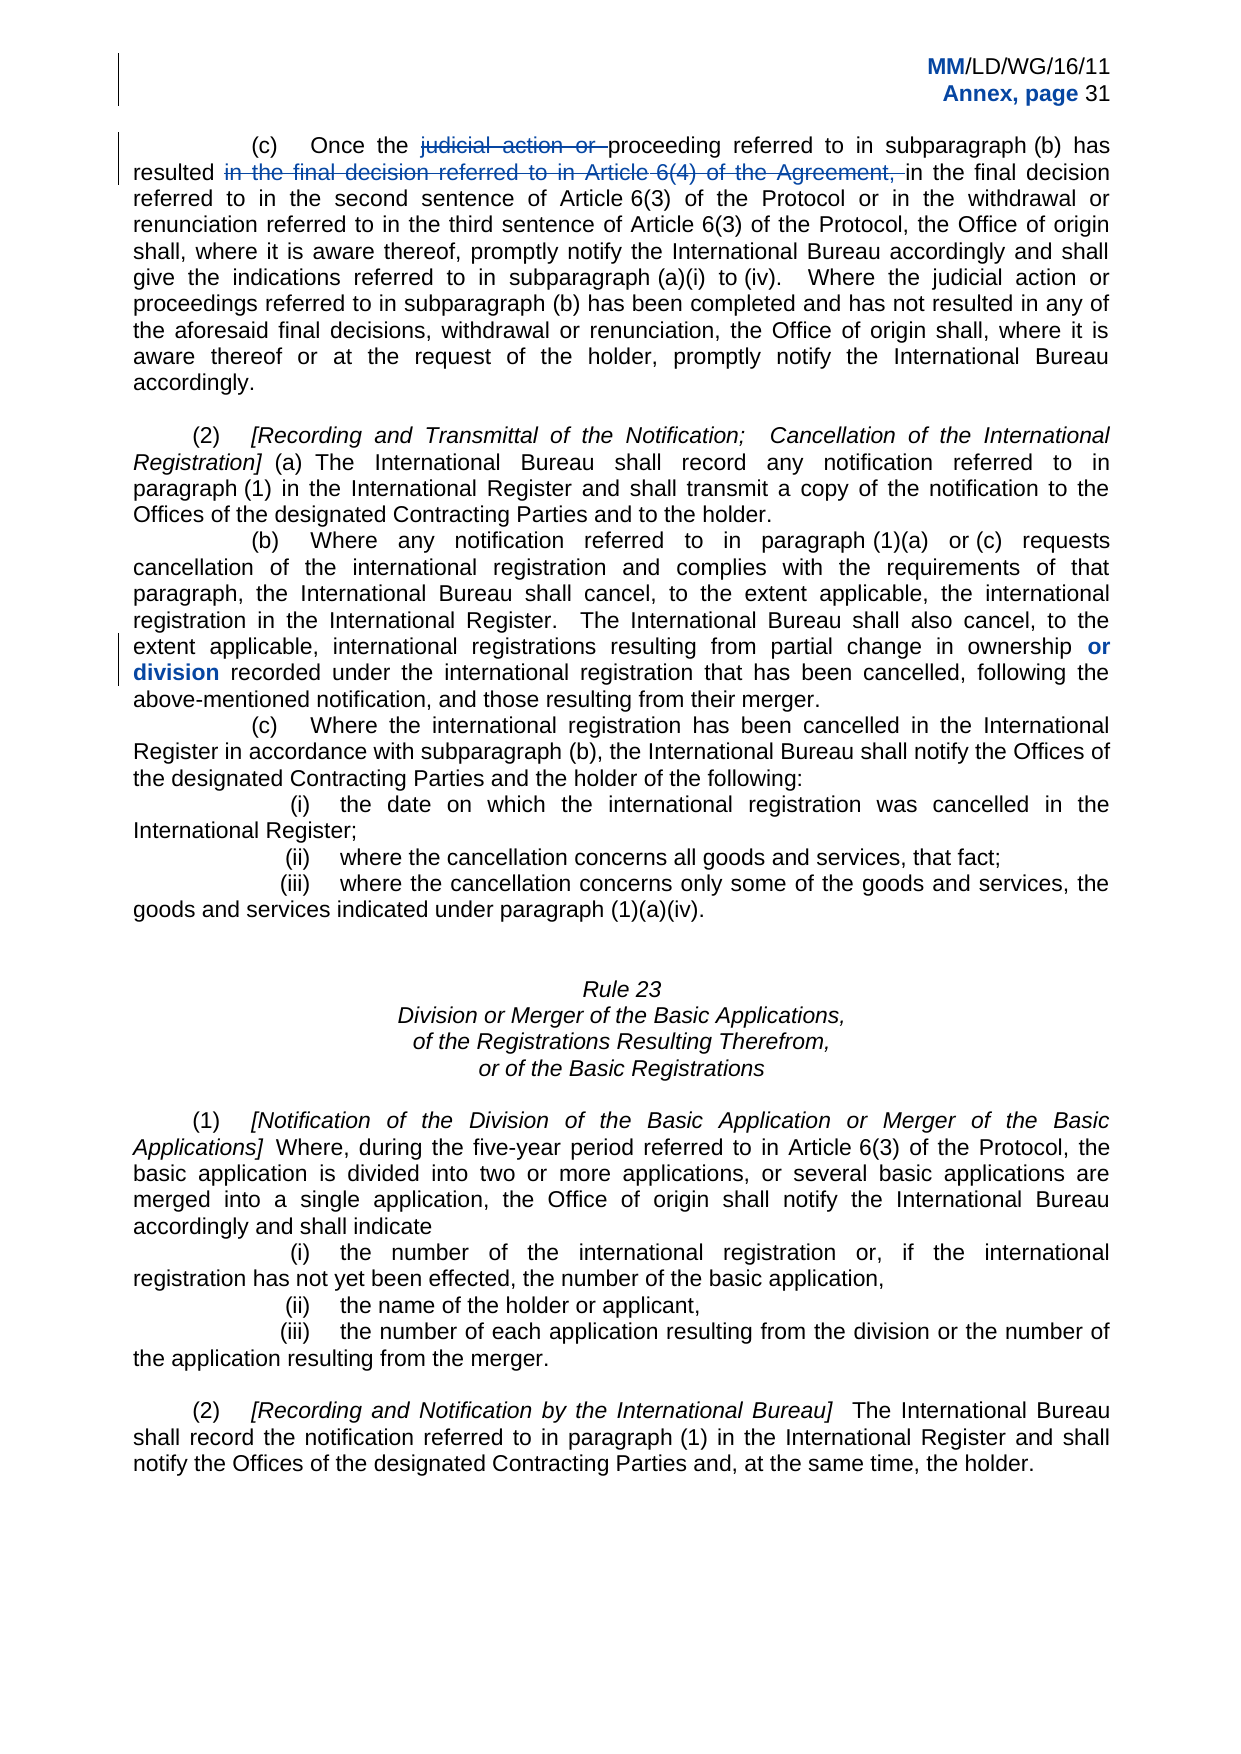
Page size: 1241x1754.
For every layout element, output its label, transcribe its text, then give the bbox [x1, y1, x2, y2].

text (c) Where the international registration has been cancelled in the International Register in accordance with subparagraph (b), the International Bureau shall notify the Offices of the designated Contracting Parties and the holder of the following: [133, 712, 1110, 791]
list where the cancellation concerns all goods and services, that fact; [133, 844, 1110, 870]
list the name of the holder or applicant, [133, 1292, 1110, 1318]
text Rule 23 [133, 976, 1110, 1002]
text Division or Merger of the Basic Applications, [133, 1002, 1110, 1028]
list the number of the international registration or, if the international registration has not yet been effected, the number of the basic application, [133, 1239, 1110, 1292]
text (2) [Recording and Transmittal of the Notification; Cancellation of the International Registration] (a) The International Bureau shall record any notification referred to in paragraph (1) in the International Register and shall transmit a copy of the notification to the Offices of the designated Contracting Parties and to the holder. [133, 422, 1110, 527]
text (b) Where any notification referred to in paragraph (1)(a) or (c) requests cancellation of the international registration and complies with the requirements of that paragraph, the International Bureau shall cancel, to the extent applicable, the international registration in the International Register. The International Bureau shall also cancel, to the extent applicable, international registrations resulting from partial change in ownership or division recorded under the international registration that has been cancelled, following the above-mentioned notification, and those resulting from their merger. [133, 527, 1110, 712]
list the date on which the international registration was cancelled in the International Register; [133, 791, 1110, 844]
text of the Registrations Resulting Therefrom, [133, 1028, 1110, 1054]
text (2) [Recording and Notification by the International Bureau] The International Bureau shall record the notification referred to in paragraph (1) in the International Register and shall notify the Offices of the designated Contracting Parties and, at the same time, the holder. [133, 1397, 1110, 1476]
text or of the Basic Registrations [133, 1054, 1110, 1081]
list the number of each application resulting from the division or the number of the application resulting from the merger. [133, 1318, 1110, 1371]
list where the cancellation concerns only some of the goods and services, the goods and services indicated under paragraph (1)(a)(iv). [133, 870, 1110, 923]
text (c) Once the proceeding referred to in subparagraph (b) has resulted in the final decision referred to in the second sentence of Article 6(3) of the Protocol or in the withdrawal or renunciation referred to in the third sentence of Article 6(3) of the Protocol, the Office of origin shall, where it is aware thereof, promptly notify the International Bureau accordingly and shall give the indications referred to in subparagraph (a)(i) to (iv). Where the judicial action or proceedings referred to in subparagraph (b) has been completed and has not resulted in any of the aforesaid final decisions, withdrawal or renunciation, the Office of origin shall, where it is aware thereof or at the request of the holder, promptly notify the International Bureau accordingly. [133, 132, 1110, 396]
text (1) [Notification of the Division of the Basic Application or Merger of the Basic Applications] Where, during the five-year period referred to in Article 6(3) of the Protocol, the basic application is divided into two or more applications, or several basic applications are merged into a single application, the Office of origin shall notify the International Bureau accordingly and shall indicate [133, 1107, 1110, 1239]
